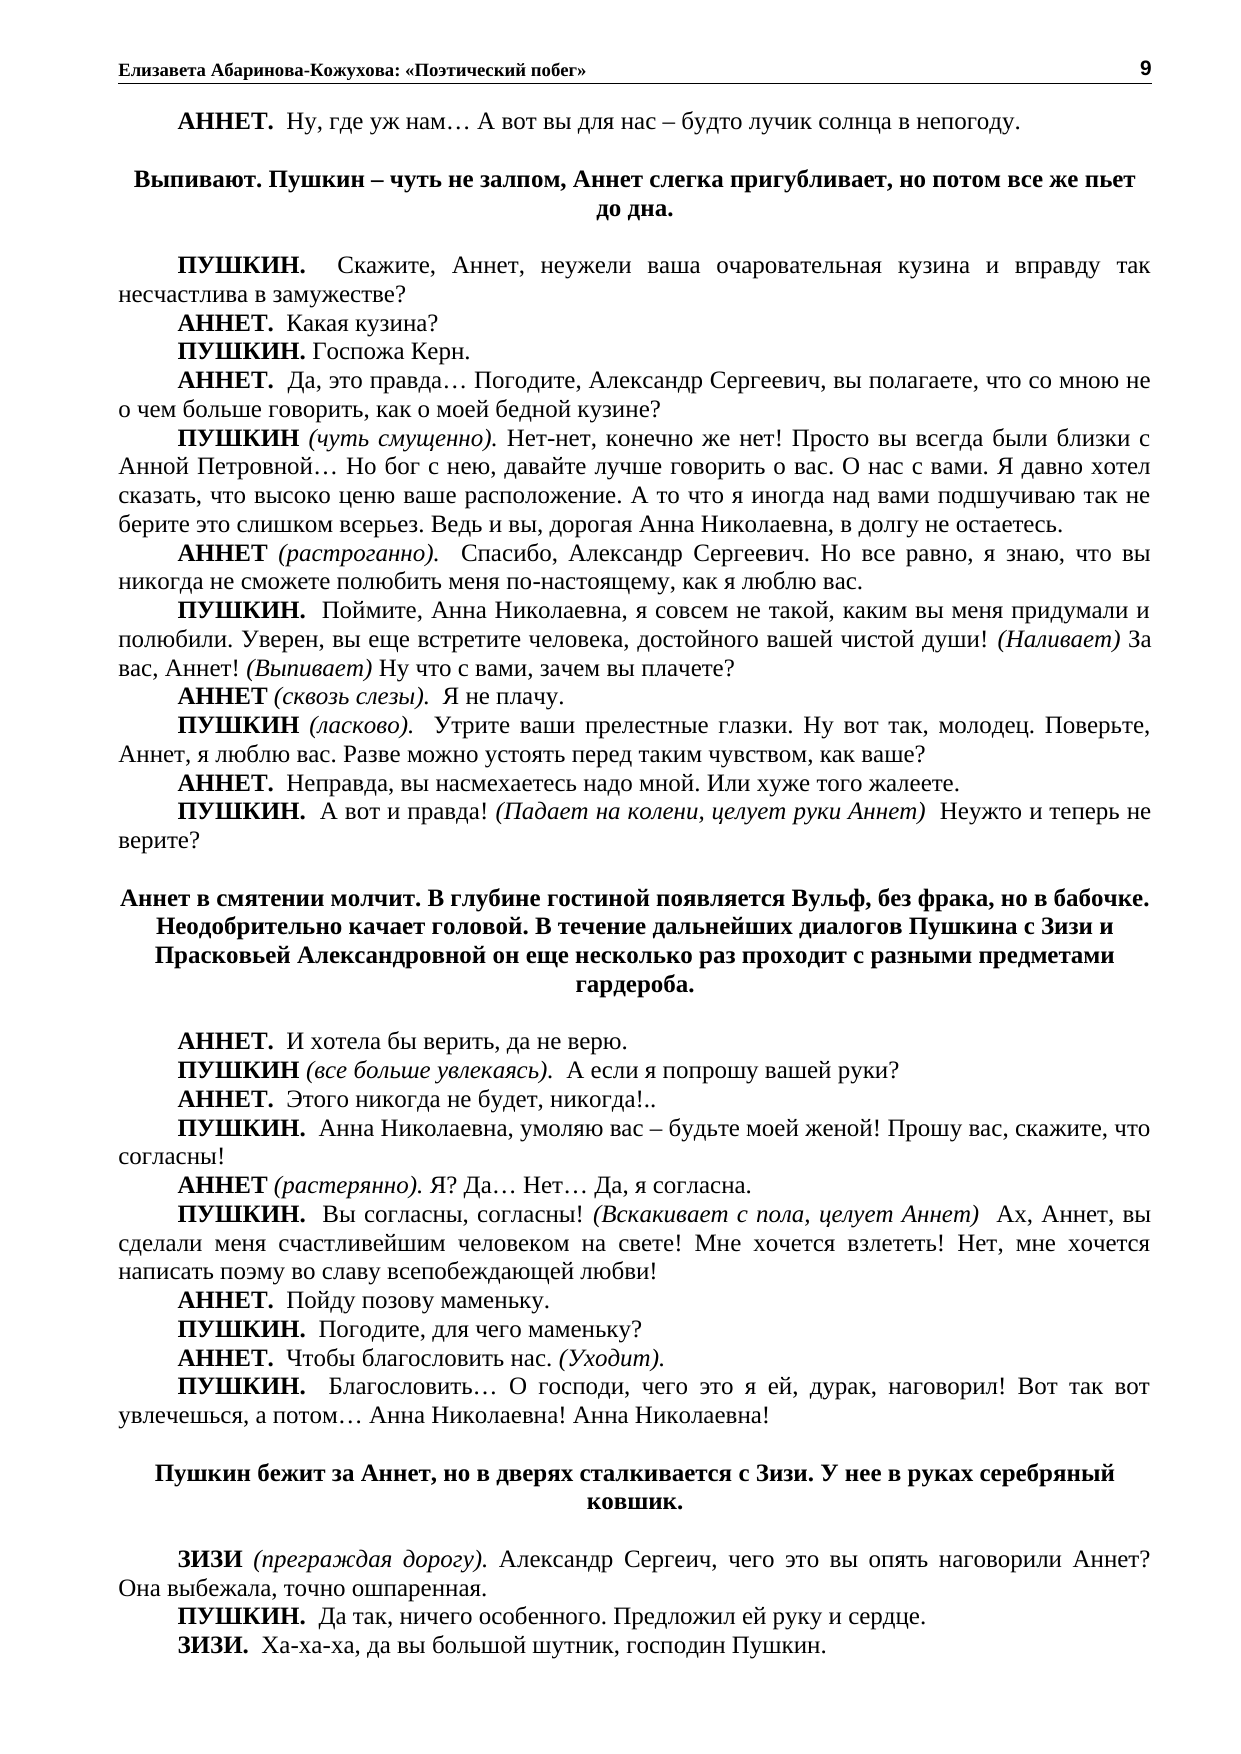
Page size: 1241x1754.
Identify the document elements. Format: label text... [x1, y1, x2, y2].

text ПУШКИН (чуть смущенно). Нет-нет, конечно же нет! Просто вы всегда были близки с Анной Петровной… Но бог с нею, давайте лучше говорить о вас. О нас с вами. Я давно хотел сказать, что высоко ценю ваше расположение. А то что я иногда над вами подшучиваю так не берите это слишком всерьез. Ведь и вы, дорогая Анна Николаевна, в долгу не остаетесь. [118, 423, 1152, 538]
text ПУШКИН. А вот и правда! (Падает на колени, целует руки Аннет) Неужто и теперь не верите? [118, 796, 1152, 854]
text АННЕТ. Этого никогда не будет, никогда!.. [118, 1084, 1152, 1113]
text ПУШКИН. Благословить… О господи, чего это я ей, дурак, наговорил! Вот так вот увлечешься, а потом… Анна Николаевна! Анна Николаевна! [118, 1371, 1152, 1429]
text АННЕТ (растроганно). Спасибо, Александр Сергеевич. Но все равно, я знаю, что вы никогда не сможете полюбить меня по-настоящему, как я люблю вас. [118, 538, 1152, 595]
text АННЕТ. Пойду позову маменьку. [118, 1285, 1152, 1314]
subtitle Выпивают. Пушкин – чуть не залпом, Аннет слегка пригубливает, но потом все же пьет до дна. [118, 164, 1152, 221]
text ПУШКИН (все больше увлекаясь). А если я попрошу вашей руки? [118, 1055, 1152, 1084]
subtitle Пушкин бежит за Аннет, но в дверях сталкивается с Зизи. У нее в руках серебряный ковшик. [118, 1458, 1152, 1515]
text АННЕТ (растерянно). Я? Да… Нет… Да, я согласна. [118, 1170, 1152, 1199]
text ПУШКИН. Анна Николаевна, умоляю вас – будьте моей женой! Прошу вас, скажите, что согласны! [118, 1113, 1152, 1170]
text АННЕТ. Неправда, вы насмехаетесь надо мной. Или хуже того жалеете. [118, 768, 1152, 796]
text АННЕТ. Ну, где уж нам… А вот вы для нас – будто лучик солнца в непогоду. [118, 106, 1152, 135]
text АННЕТ (сквозь слезы). Я не плачу. [118, 681, 1152, 710]
text ЗИЗИ (преграждая дорогу). Александр Сергеич, чего это вы опять наговорили Аннет? Она выбежала, точно ошпаренная. [118, 1544, 1152, 1601]
text ПУШКИН. Скажите, Аннет, неужели ваша очаровательная кузина и вправду так несчастлива в замужестве? [118, 250, 1152, 308]
text ПУШКИН. Да так, ничего особенного. Предложил ей руку и сердце. [118, 1601, 1152, 1630]
text АННЕТ. Да, это правда… Погодите, Александр Сергеевич, вы полагаете, что со мною не о чем больше говорить, как о моей бедной кузине? [118, 365, 1152, 423]
subtitle Аннет в смятении молчит. В глубине гостиной появляется Вульф, без фрака, но в бабочке. Неодобрительно качает головой. В течение дальнейших диалогов Пушкина с Зизи и Прасковьей Александровной он еще несколько раз проходит с разными предметами гардероба. [118, 883, 1152, 998]
text ПУШКИН. Погодите, для чего маменьку? [118, 1314, 1152, 1343]
text АННЕТ. Какая кузина? [118, 308, 1152, 336]
text ПУШКИН (ласково). Утрите ваши прелестные глазки. Ну вот так, молодец. Поверьте, Аннет, я люблю вас. Разве можно устоять перед таким чувством, как ваше? [118, 710, 1152, 768]
text АННЕТ. Чтобы благословить нас. (Уходит). [118, 1343, 1152, 1371]
text АННЕТ. И хотела бы верить, да не верю. [118, 1026, 1152, 1055]
text ЗИЗИ. Ха-ха-ха, да вы большой шутник, господин Пушкин. [118, 1630, 1152, 1659]
text ПУШКИН. Вы согласны, согласны! (Вскакивает с пола, целует Аннет) Ах, Аннет, вы сделали меня счастливейшим человеком на свете! Мне хочется взлететь! Нет, мне хочется написать поэму во славу всепобеждающей любви! [118, 1199, 1152, 1285]
text ПУШКИН. Госпожа Керн. [118, 336, 1152, 365]
text ПУШКИН. Поймите, Анна Николаевна, я совсем не такой, каким вы меня придумали и полюбили. Уверен, вы еще встретите человека, достойного вашей чистой души! (Наливает) За вас, Аннет! (Выпивает) Ну что с вами, зачем вы плачете? [118, 595, 1152, 681]
